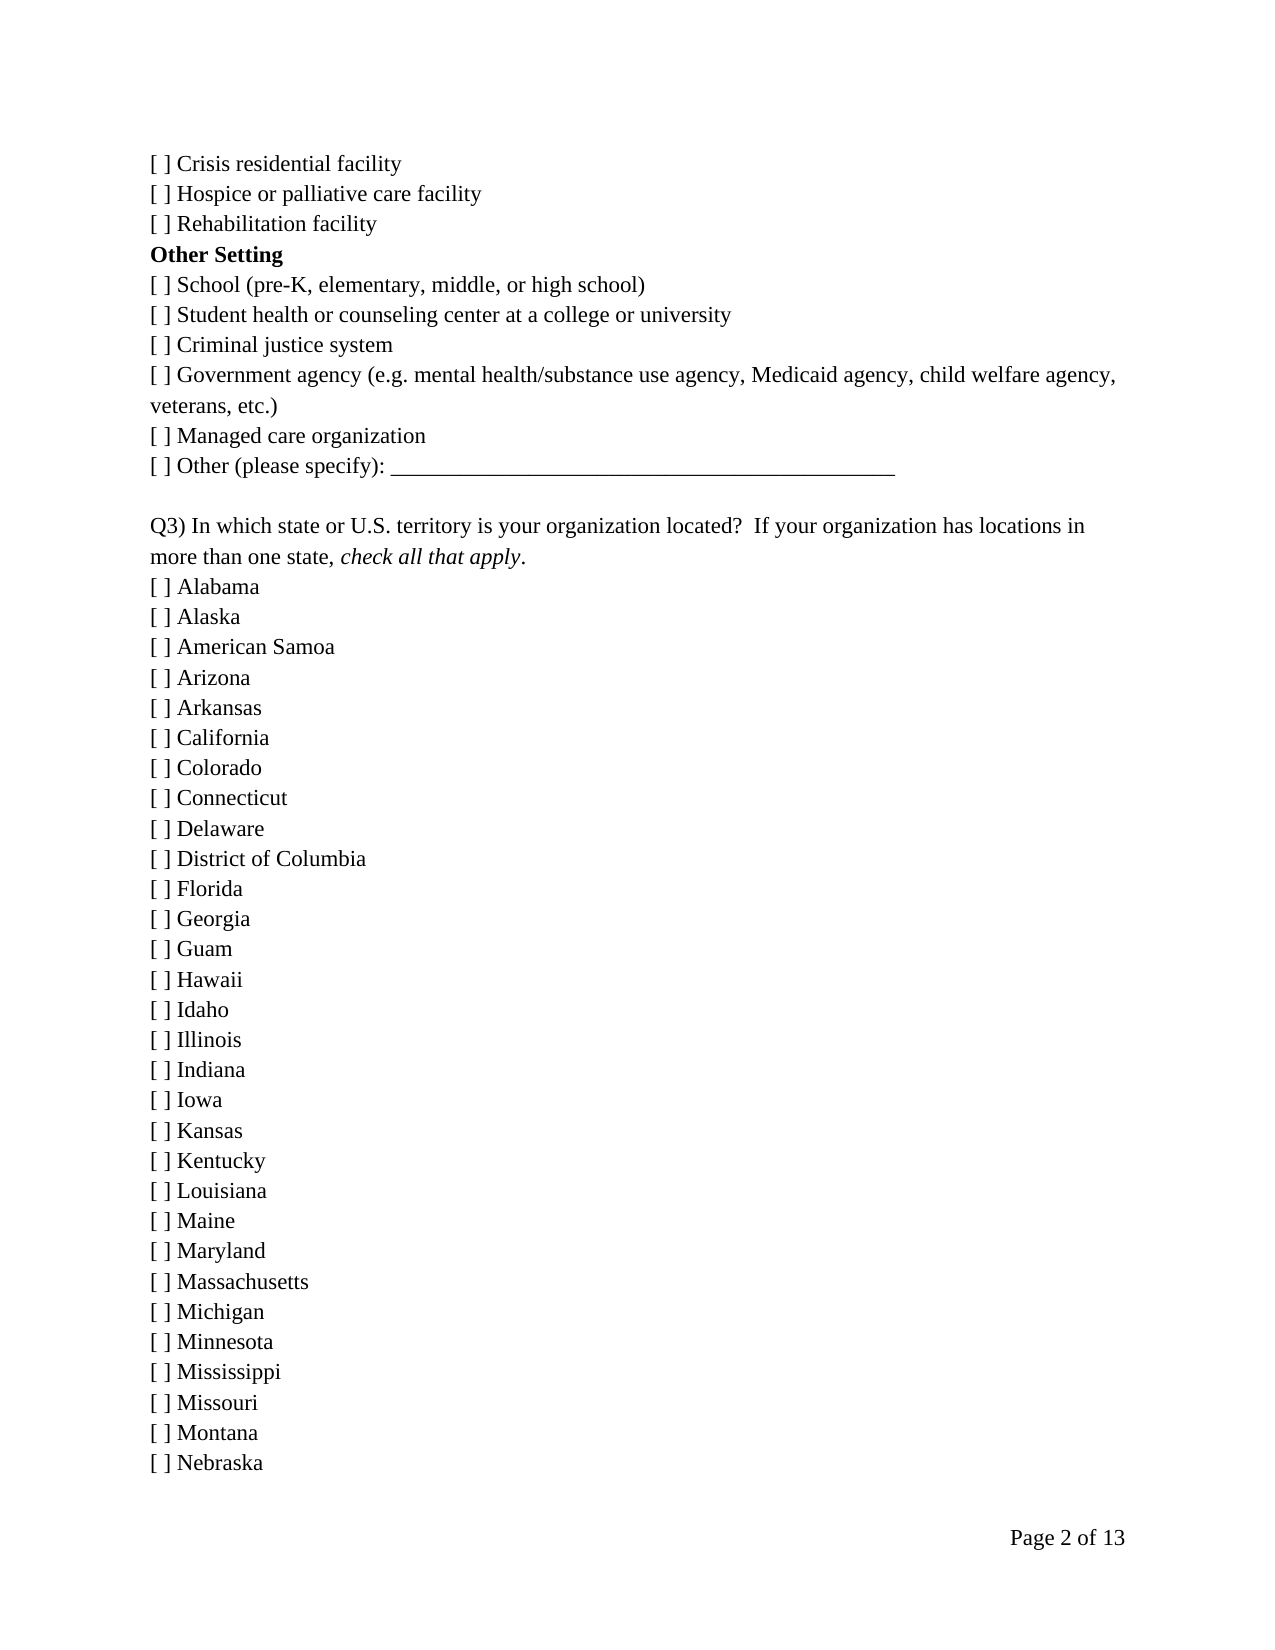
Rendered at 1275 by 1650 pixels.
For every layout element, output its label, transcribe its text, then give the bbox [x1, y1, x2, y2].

text [ ] Alabama [150, 573, 1125, 599]
text [ ] Idaho [150, 996, 1125, 1022]
text [ ] Managed care organization [150, 422, 1125, 448]
text [ ] School (pre-K, elementary, middle, or high school) [150, 271, 1125, 297]
text [ ] Guam [150, 935, 1125, 962]
text [ ] Other (please specify): ____________________________________________ [150, 452, 1125, 478]
text [ ] Arizona [150, 663, 1125, 690]
text [ ] Arkansas [150, 694, 1125, 720]
text [ ] Illinois [150, 1026, 1125, 1052]
text [ ] Iowa [150, 1086, 1125, 1113]
text [ ] Nebraska [150, 1449, 1125, 1475]
text [ ] Indiana [150, 1056, 1125, 1083]
text [ ] Kentucky [150, 1147, 1125, 1173]
text [ ] Delaware [150, 814, 1125, 841]
text [ ] District of Columbia [150, 845, 1125, 871]
text [ ] Florida [150, 875, 1125, 901]
text [ ] Michigan [150, 1298, 1125, 1324]
text [ ] Student health or counseling center at a college or university [150, 301, 1125, 327]
text [ ] Hospice or palliative care facility [150, 180, 1125, 207]
text [ ] Hawaii [150, 966, 1125, 992]
text [ ] Maryland [150, 1237, 1125, 1264]
text [ ] Crisis residential facility [150, 150, 1125, 176]
text [ ] Missouri [150, 1388, 1125, 1415]
text [ ] Massachusetts [150, 1268, 1125, 1294]
text [ ] Montana [150, 1419, 1125, 1445]
text [ ] Connecticut [150, 784, 1125, 811]
text [ ] Louisiana [150, 1177, 1125, 1203]
text Q3) In which state or U.S. territory is your organization located? If your organization has locations in more than one state, check all that apply. [150, 512, 1125, 569]
text Other Setting [150, 241, 1125, 267]
text [ ] Mississippi [150, 1358, 1125, 1385]
text [ ] Alaska [150, 603, 1125, 629]
text [ ] Maine [150, 1207, 1125, 1234]
text [ ] American Samoa [150, 633, 1125, 660]
text [ ] Georgia [150, 905, 1125, 932]
text [ ] California [150, 724, 1125, 750]
text [ ] Rehabilitation facility [150, 210, 1125, 237]
text [ ] Government agency (e.g. mental health/substance use agency, Medicaid agency, child welfare agency, veterans, etc.) [150, 361, 1125, 418]
text [ ] Criminal justice system [150, 331, 1125, 358]
text [ ] Minnesota [150, 1328, 1125, 1354]
text [ ] Kansas [150, 1117, 1125, 1143]
text [ ] Colorado [150, 754, 1125, 781]
